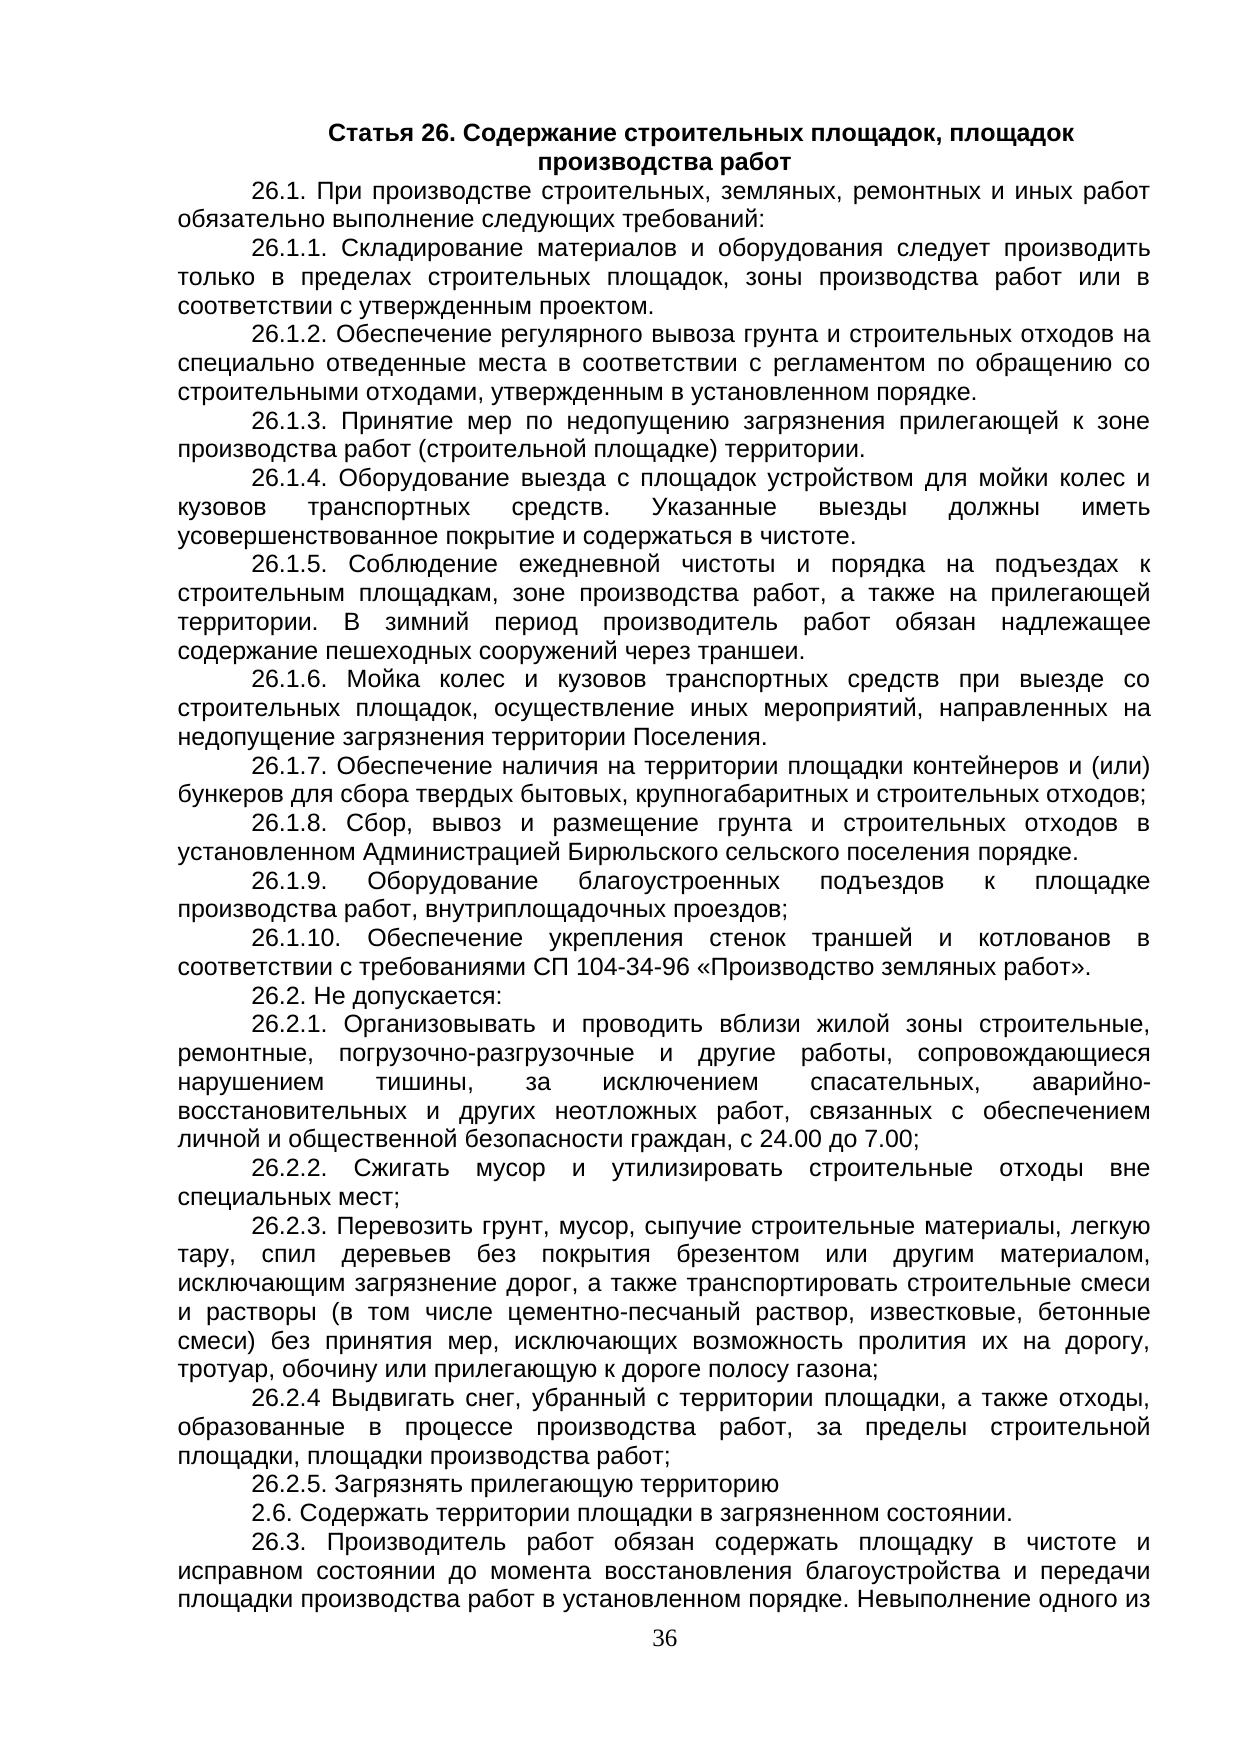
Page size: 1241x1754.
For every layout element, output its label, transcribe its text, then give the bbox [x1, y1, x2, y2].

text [177, 1527, 1152, 1613]
text 26.1.5. Соблюдение ежедневной чистоты и порядка на подъездах к строительным площадкам, зоне производства работ, а также на прилегающей территории. В зимний период производитель работ обязан надлежащее содержание пешеходных сооружений через траншеи. [177, 549, 1152, 664]
text 2.6. Содержать территории площадки в загрязненном состоянии. [177, 1498, 1152, 1527]
text 26.1.7. Обеспечение наличия на территории площадки контейнеров и (или) бункеров для сбора твердых бытовых, крупногабаритных и строительных отходов; [177, 751, 1152, 808]
text Статья 26. Содержание строительных площадок, площадок производства работ [177, 118, 1152, 176]
text 26.1.4. Оборудование выезда с площадок устройством для мойки колес и кузовов транспортных средств. Указанные выезды должны иметь усовершенствованное покрытие и содержаться в чистоте. [177, 463, 1152, 549]
text 26.2.4 Выдвигать снег, убранный с территории площадки, а также отходы, образованные в процессе производства работ, за пределы строительной площадки, площадки производства работ; [177, 1383, 1152, 1469]
text 26.1.3. Принятие мер по недопущению загрязнения прилегающей к зоне производства работ (строительной площадке) территории. [177, 406, 1152, 463]
text 26.1.9. Оборудование благоустроенных подъездов к площадке производства работ, внутриплощадочных проездов; [177, 866, 1152, 923]
text 26.1.2. Обеспечение регулярного вывоза грунта и строительных отходов на специально отведенные места в соответствии с регламентом по обращению со строительными отходами, утвержденным в установленном порядке. [177, 319, 1152, 406]
text 26.1.1. Складирование материалов и оборудования следует производить только в пределах строительных площадок, зоны производства работ или в соответствии с утвержденным проектом. [177, 233, 1152, 319]
text 26.2. Не допускается: [177, 981, 1152, 1009]
text 26.1. При производстве строительных, земляных, ремонтных и иных работ обязательно выполнение следующих требований: [177, 176, 1152, 233]
text 26.1.10. Обеспечение укрепления стенок траншей и котлованов в соответствии с требованиями СП 104-34-96 «Производство земляных работ». [177, 923, 1152, 981]
text 26.2.1. Организовывать и проводить вблизи жилой зоны строительные, ремонтные, погрузочно-разгрузочные и другие работы, сопровождающиеся нарушением тишины, за исключением спасательных, аварийно-восстановительных и других неотложных работ, связанных с обеспечением личной и общественной безопасности граждан, с 24.00 до 7.00; [177, 1009, 1152, 1153]
text 26.1.8. Сбор, вывоз и размещение грунта и строительных отходов в установленном Администрацией Бирюльского сельского поселения порядке. [177, 808, 1152, 866]
text 26.1.6. Мойка колес и кузовов транспортных средств при выезде со строительных площадок, осуществление иных мероприятий, направленных на недопущение загрязнения территории Поселения. [177, 664, 1152, 751]
text 26.2.5. Загрязнять прилегающую территорию [177, 1469, 1152, 1498]
text 26.2.2. Сжигать мусор и утилизировать строительные отходы вне специальных мест; [177, 1153, 1152, 1211]
text 26.2.3. Перевозить грунт, мусор, сыпучие строительные материалы, легкую тару, спил деревьев без покрытия брезентом или другим материалом, исключающим загрязнение дорог, а также транспортировать строительные смеси и растворы (в том числе цементно-песчаный раствор, известковые, бетонные смеси) без принятия мер, исключающих возможность пролития их на дорогу, тротуар, обочину или прилегающую к дороге полосу газона; [177, 1211, 1152, 1383]
